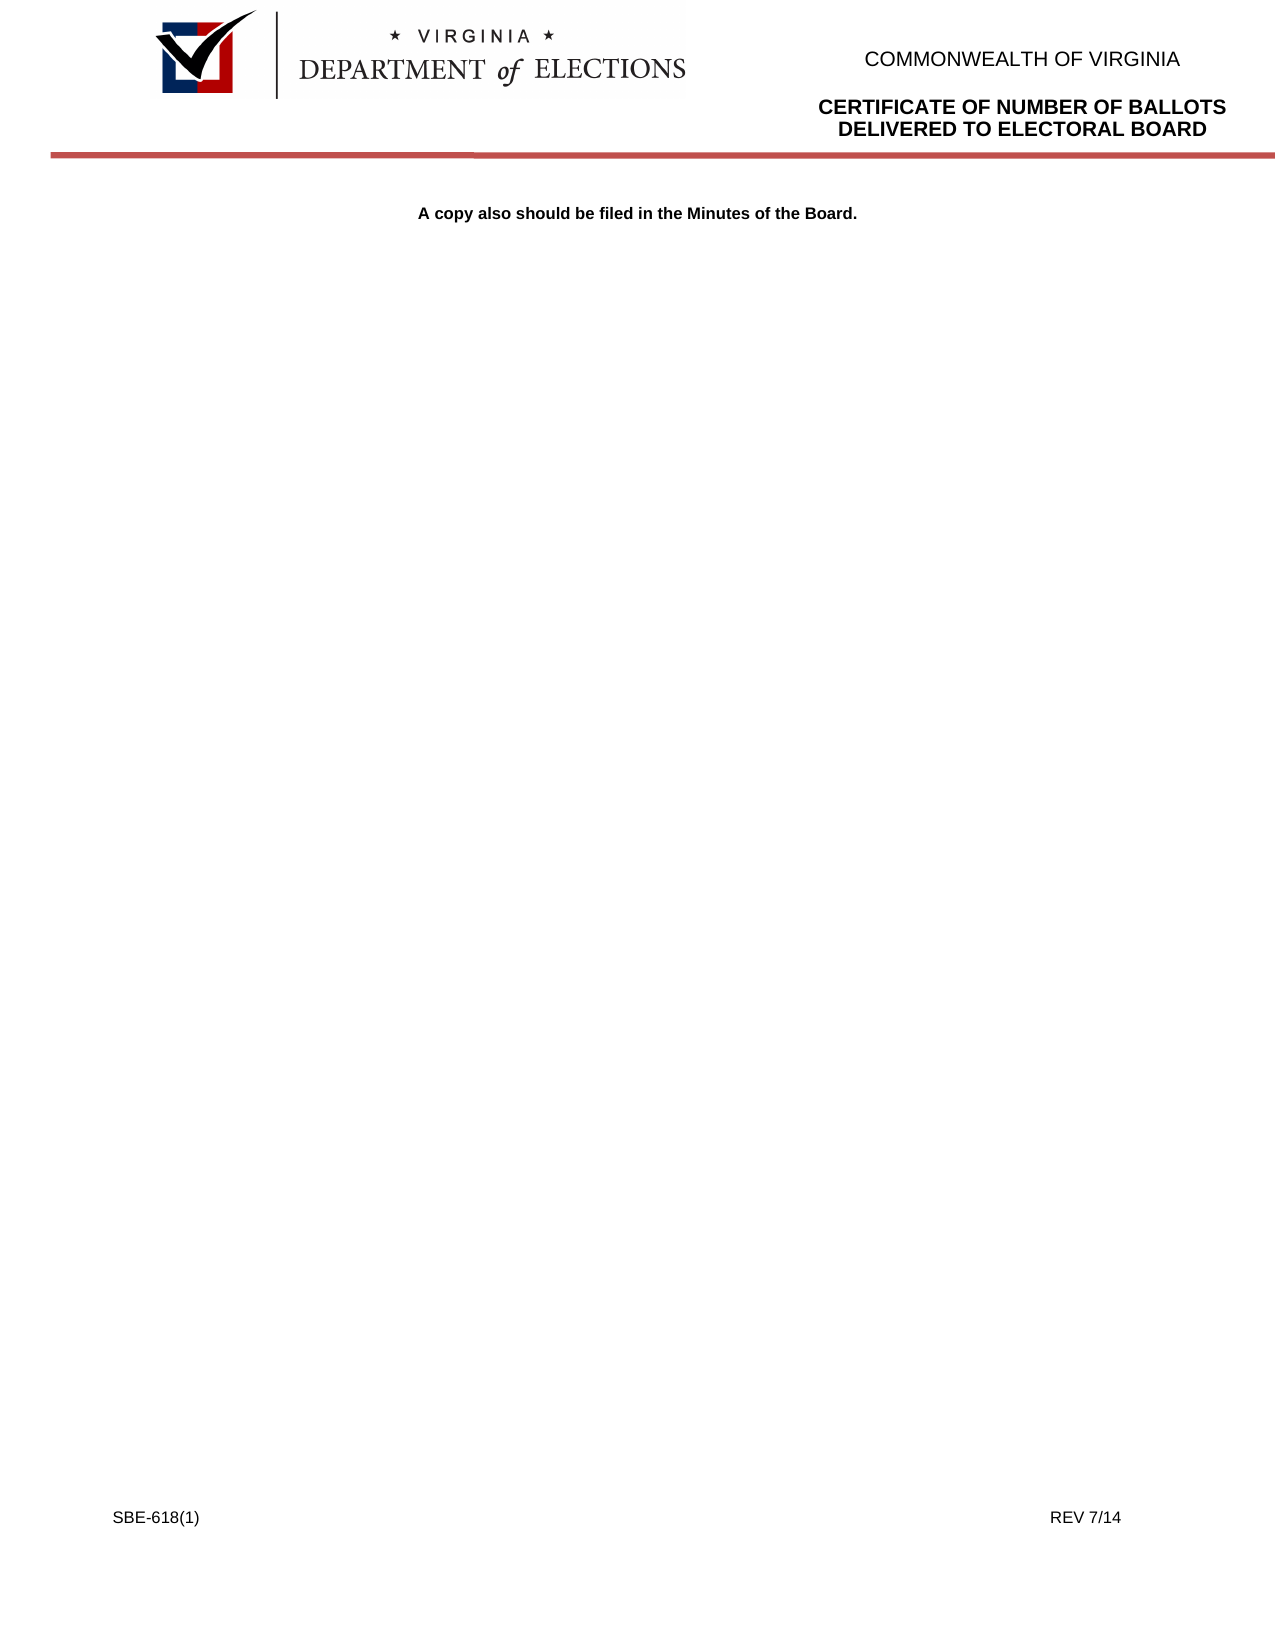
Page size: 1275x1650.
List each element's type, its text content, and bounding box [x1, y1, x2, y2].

text A copy also should be filed in the Minutes of the Board. [103, 204, 1162, 223]
picture [150, 0, 686, 99]
